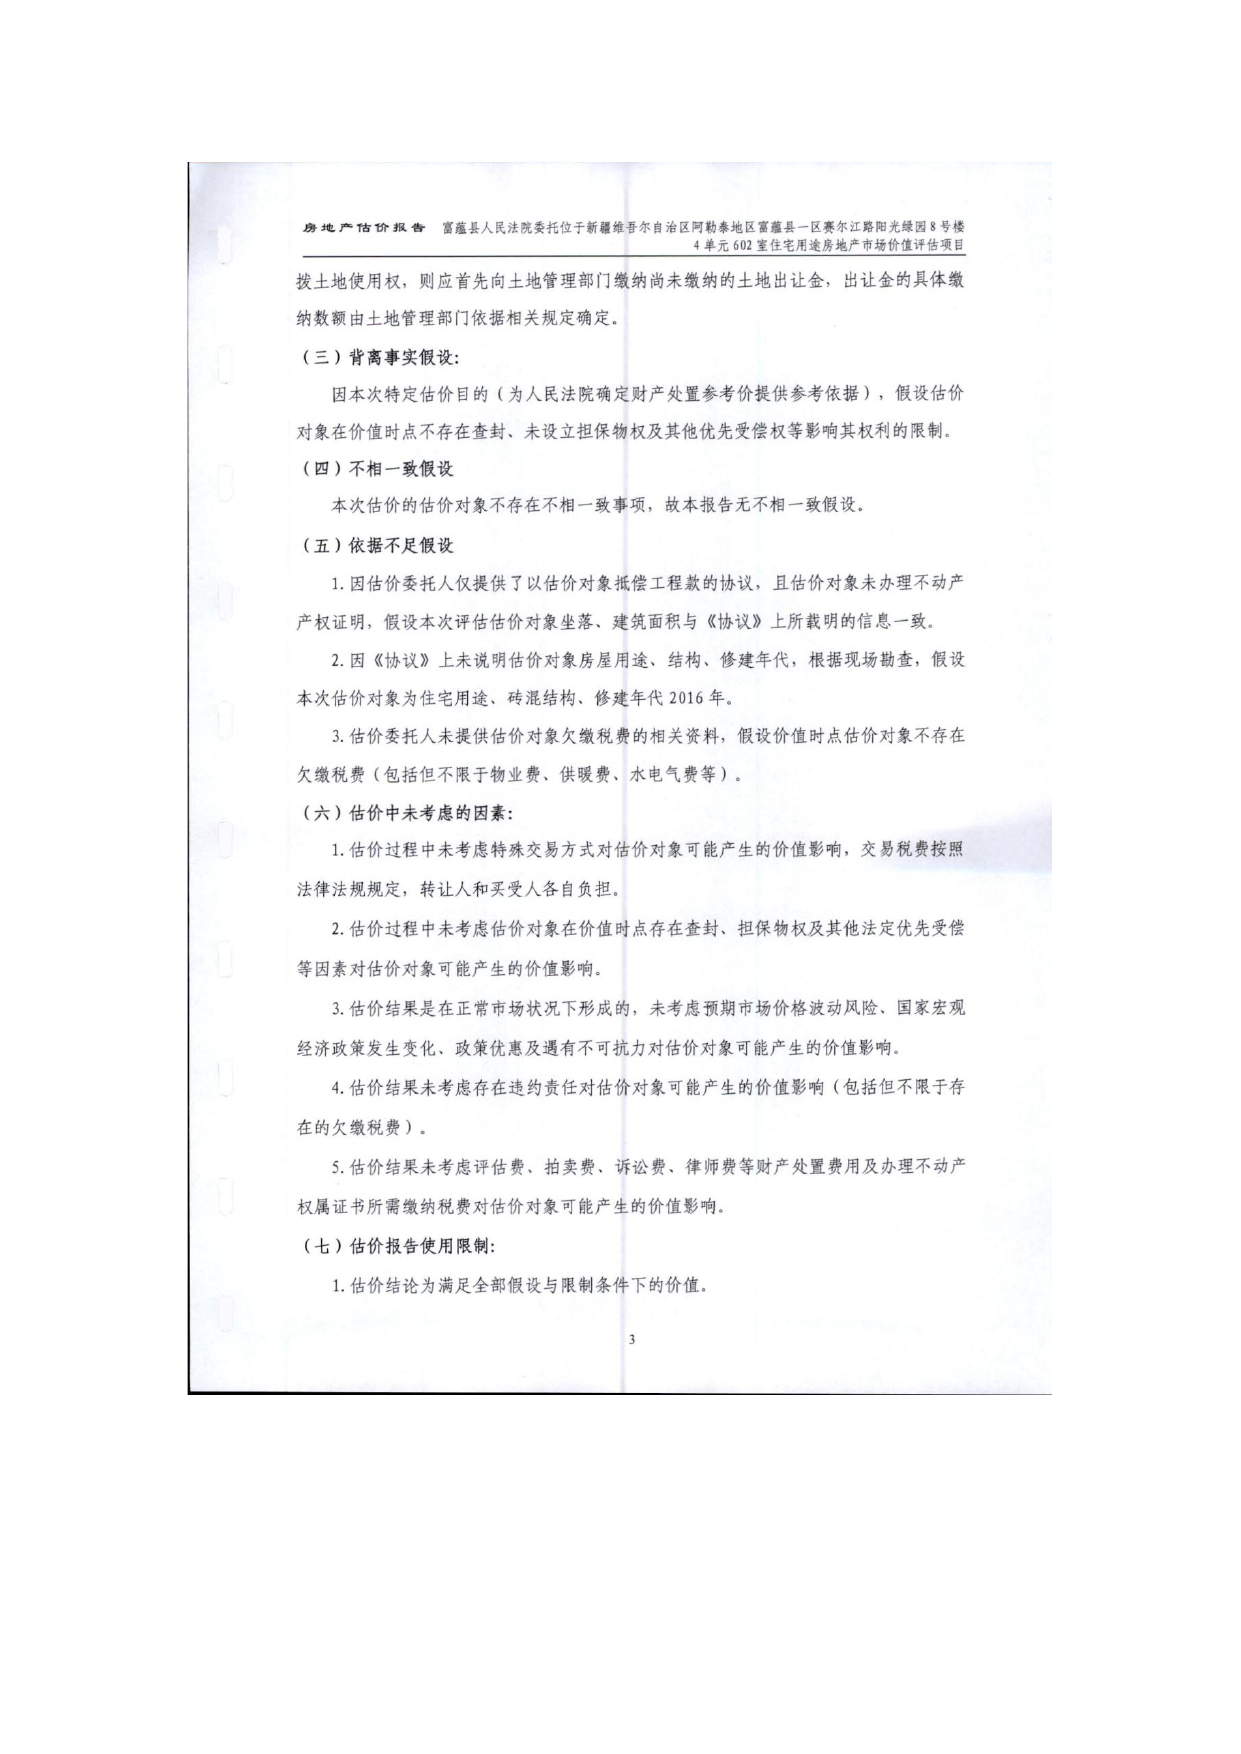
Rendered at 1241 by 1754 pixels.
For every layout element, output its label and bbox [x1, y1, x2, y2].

picture [187, 162, 1052, 1395]
